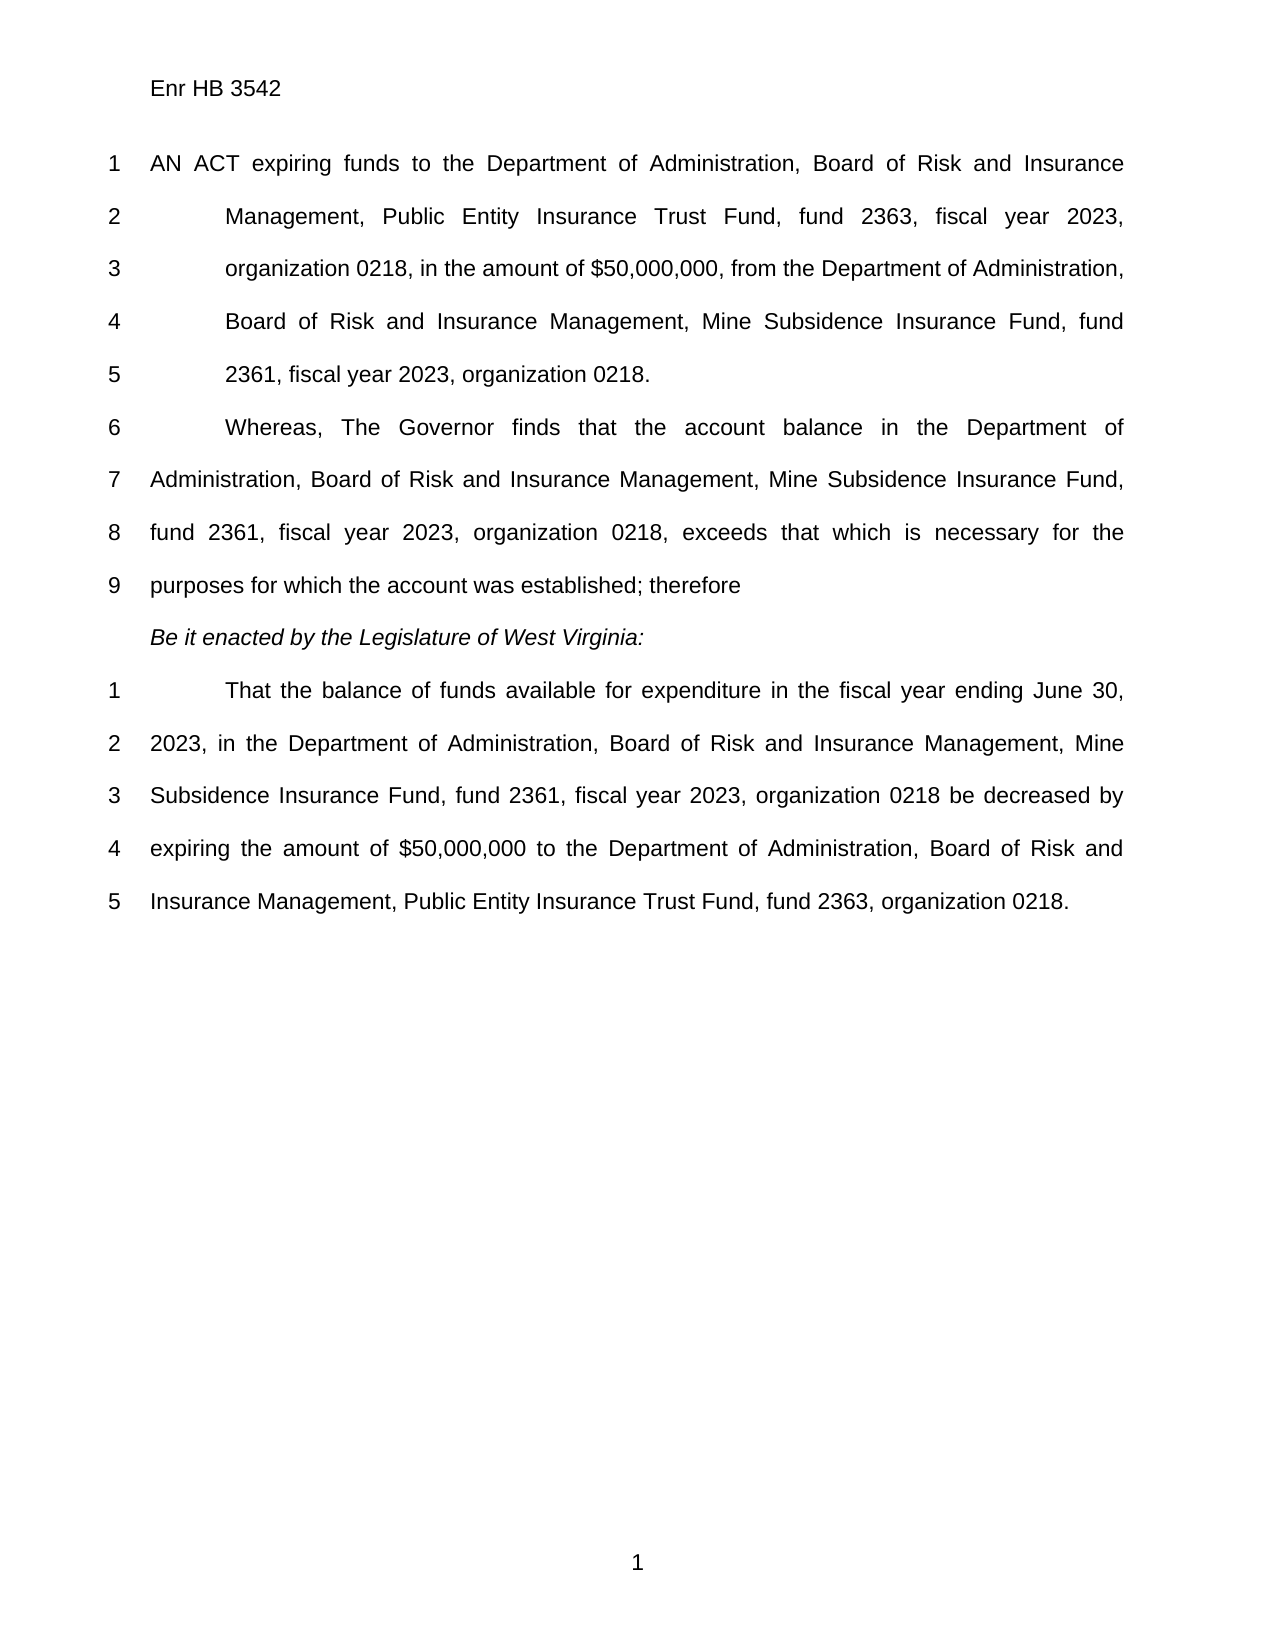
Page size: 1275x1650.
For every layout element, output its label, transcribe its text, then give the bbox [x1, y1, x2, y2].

text Be it enacted by the Legislature of West Virginia: [150, 624, 1125, 651]
text Whereas, The Governor finds that the account balance in the Department of Administration, Board of Risk and Insurance Management, Mine Subsidence Insurance Fund, fund 2361, fiscal year 2023, organization 0218, exceeds that which is necessary for the purposes for which the account was established; therefore [150, 413, 1125, 598]
text That the balance of funds available for expenditure in the fiscal year ending June 30, 2023, in the Department of Administration, Board of Risk and Insurance Management, Mine Subsidence Insurance Fund, fund 2361, fiscal year 2023, organization 0218 be decreased by expiring the amount of $50,000,000 to the Department of Administration, Board of Risk and Insurance Management, Public Entity Insurance Trust Fund, fund 2363, organization 0218. [150, 677, 1125, 914]
title AN ACT expiring funds to the Department of Administration, Board of Risk and Insurance Management, Public Entity Insurance Trust Fund, fund 2363, fiscal year 2023, organization 0218, in the amount of $50,000,000, from the Department of Administration, Board of Risk and Insurance Management, Mine Subsidence Insurance Fund, fund 2361, fiscal year 2023, organization 0218. [150, 150, 1125, 387]
